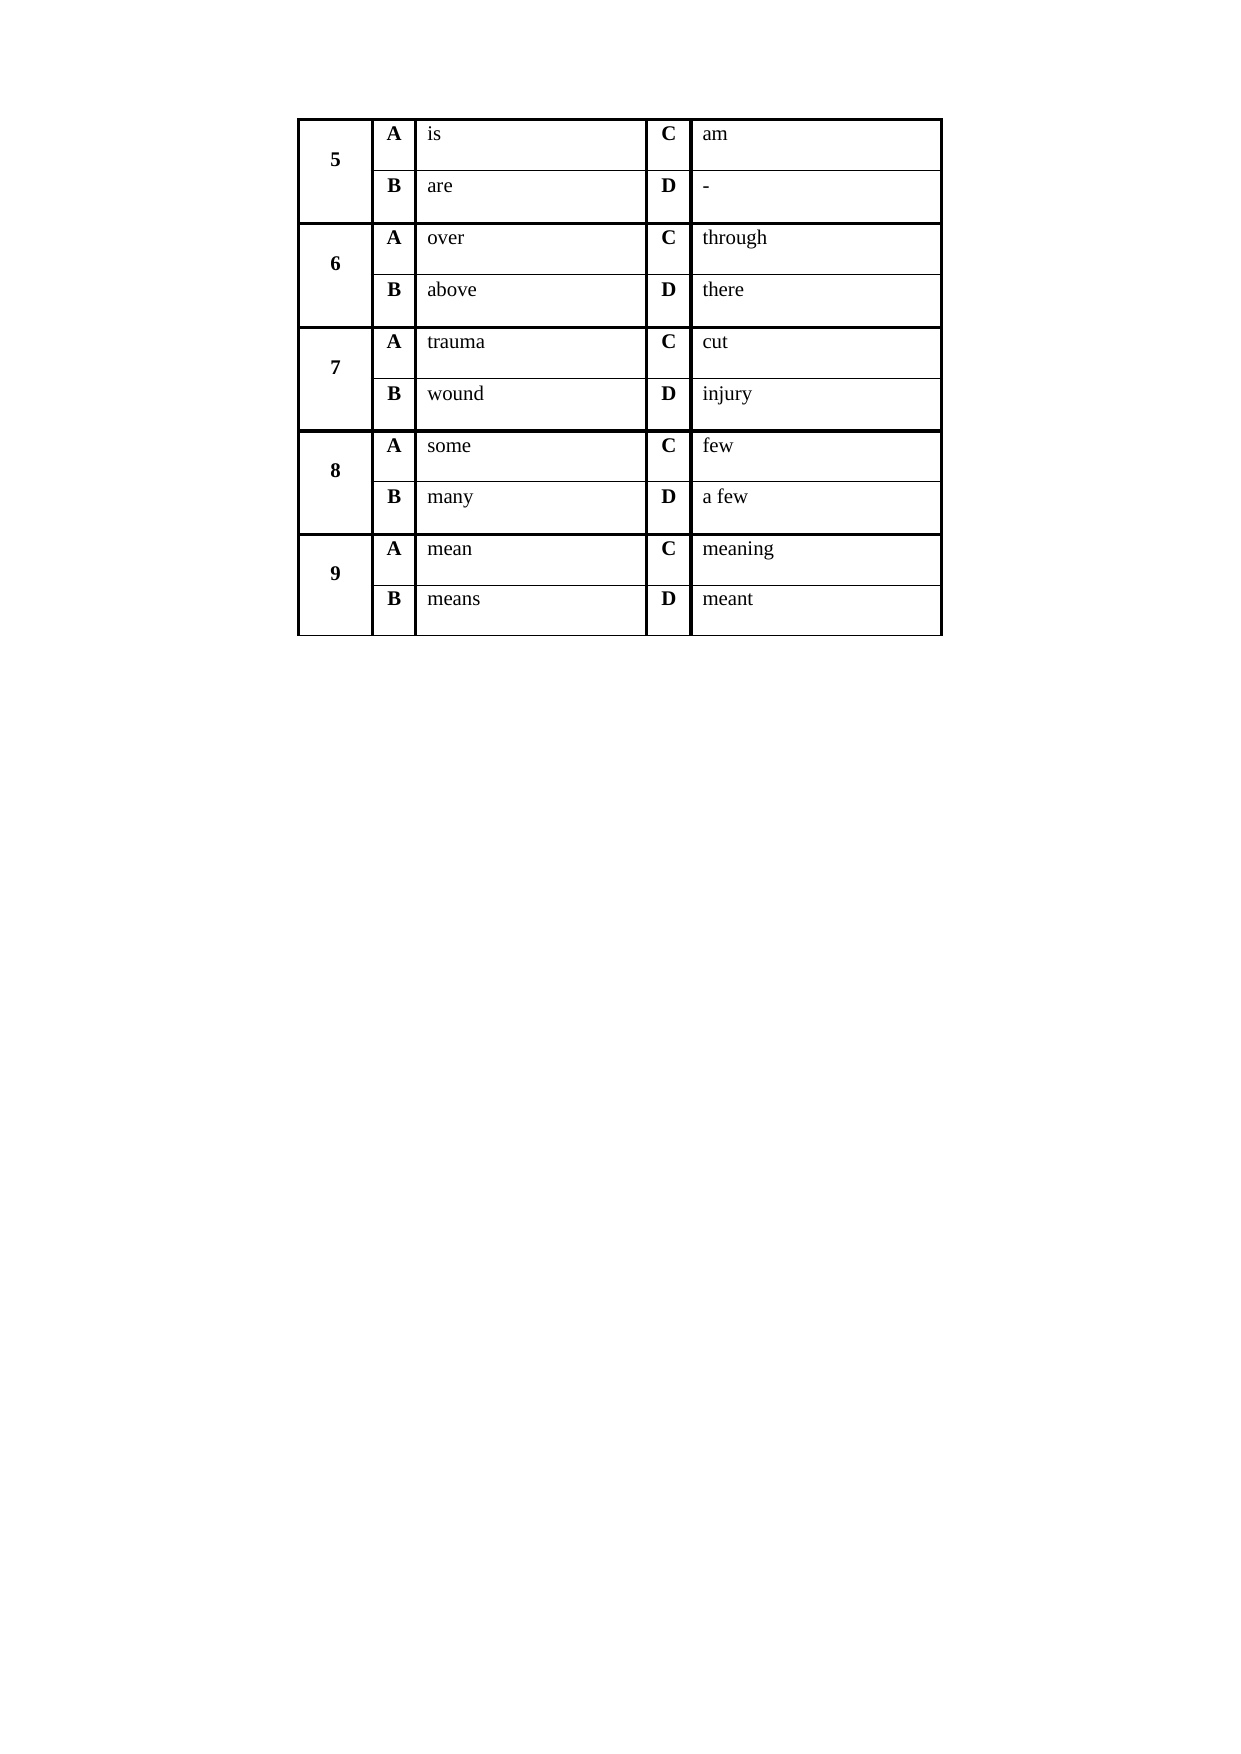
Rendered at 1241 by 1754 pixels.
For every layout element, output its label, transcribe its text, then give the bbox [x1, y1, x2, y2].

table_cell D [648, 379, 689, 429]
table_cell are [417, 171, 645, 222]
table_cell some [417, 433, 645, 481]
table_cell meant [693, 586, 940, 635]
table_cell A [374, 536, 414, 585]
table_cell B [374, 379, 414, 429]
table_cell A [374, 121, 414, 170]
table_cell 7 [300, 329, 371, 429]
table_cell many [417, 482, 645, 533]
table_cell mean [417, 536, 645, 585]
table_cell there [693, 275, 940, 326]
table_cell A [374, 225, 414, 274]
table_cell B [374, 586, 414, 635]
table_cell trauma [417, 329, 645, 377]
table_cell 6 [300, 225, 371, 326]
table_cell 8 [300, 433, 371, 533]
table_cell C [648, 536, 689, 585]
table_cell over [417, 225, 645, 274]
table_cell 5 [300, 121, 371, 222]
table_cell cut [693, 329, 940, 377]
table_cell injury [693, 379, 940, 429]
table_cell through [693, 225, 940, 274]
table_cell D [648, 482, 689, 533]
table_cell C [648, 433, 689, 481]
table_cell B [374, 171, 414, 222]
table_cell C [648, 329, 689, 377]
table_cell D [648, 275, 689, 326]
table_cell A [374, 329, 414, 377]
table_cell A [374, 433, 414, 481]
table_cell a few [693, 482, 940, 533]
table_cell - [693, 171, 940, 222]
table_cell C [648, 225, 689, 274]
table_cell C [648, 121, 689, 170]
table_cell am [693, 121, 940, 170]
table_cell wound [417, 379, 645, 429]
table_cell means [417, 586, 645, 635]
table_cell above [417, 275, 645, 326]
table_cell B [374, 482, 414, 533]
table_cell meaning [693, 536, 940, 585]
table_cell D [648, 171, 689, 222]
table_cell 9 [300, 536, 371, 635]
table_cell few [693, 433, 940, 481]
table_cell D [648, 586, 689, 635]
table_cell B [374, 275, 414, 326]
table_cell is [417, 121, 645, 170]
